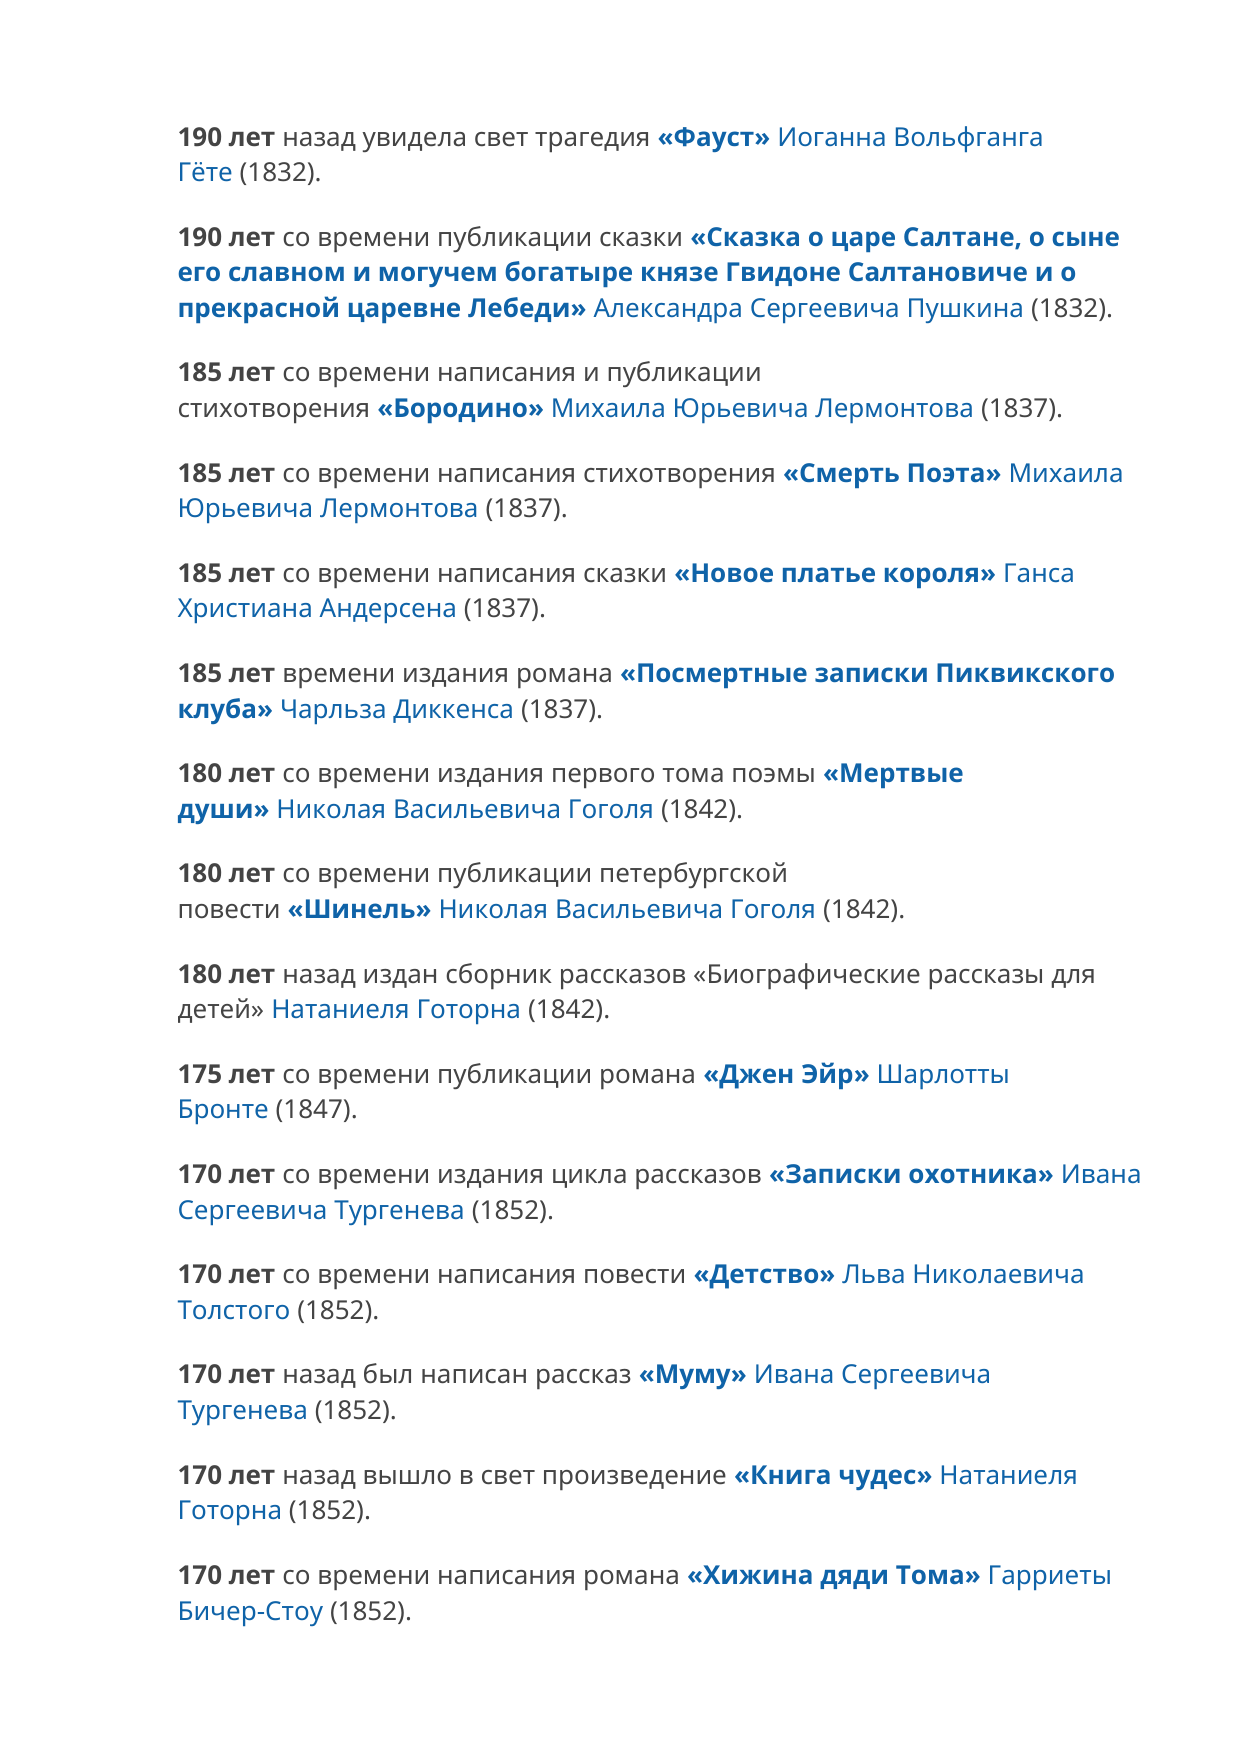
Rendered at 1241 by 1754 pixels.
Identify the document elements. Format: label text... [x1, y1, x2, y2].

text 190 лет со времени публикации сказки «Сказка о царе Салтане, о сыне его славном и могучем богатыре князе Гвидоне Салтановиче и о прекрасной царевне Лебеди» Александра Сергеевича Пушкина (1832). [177, 218, 1152, 325]
text 175 лет со времени публикации романа «Джен Эйр» Шарлотты Бронте (1847). [177, 1056, 1152, 1127]
text 180 лет со времени издания первого тома поэмы «Мертвые души» Николая Васильевича Гоголя (1842). [177, 755, 1152, 826]
text 185 лет со времени написания стихотворения «Смерть Поэта» Михаила Юрьевича Лермонтова (1837). [177, 454, 1152, 525]
text 170 лет назад был написан рассказ «Муму» Ивана Сергеевича Тургенева (1852). [177, 1356, 1152, 1427]
text 180 лет назад издан сборник рассказов «Биографические рассказы для детей» Натаниеля Готорна (1842). [177, 955, 1152, 1026]
text 180 лет со времени публикации петербургской повести «Шинель» Николая Васильевича Гоголя (1842). [177, 855, 1152, 926]
text 185 лет со времени написания и публикации стихотворения «Бородино» Михаила Юрьевича Лермонтова (1837). [177, 354, 1152, 425]
text 170 лет со времени написания романа «Хижина дяди Тома» Гарриеты Бичер-Стоу (1852). [177, 1557, 1152, 1628]
text 170 лет со времени написания повести «Детство» Льва Николаевича Толстого (1852). [177, 1256, 1152, 1327]
text 170 лет со времени издания цикла рассказов «Записки охотника» Ивана Сергеевича Тургенева (1852). [177, 1156, 1152, 1227]
text 190 лет назад увидела свет трагедия «Фауст» Иоганна Вольфганга Гёте (1832). [177, 118, 1152, 189]
text 170 лет назад вышло в свет произведение «Книга чудес» Натаниеля Готорна (1852). [177, 1456, 1152, 1527]
text 185 лет со времени написания сказки «Новое платье короля» Ганса Христиана Андерсена (1837). [177, 554, 1152, 626]
text 185 лет времени издания романа «Посмертные записки Пиквикского клуба» Чарльза Диккенса (1837). [177, 655, 1152, 726]
